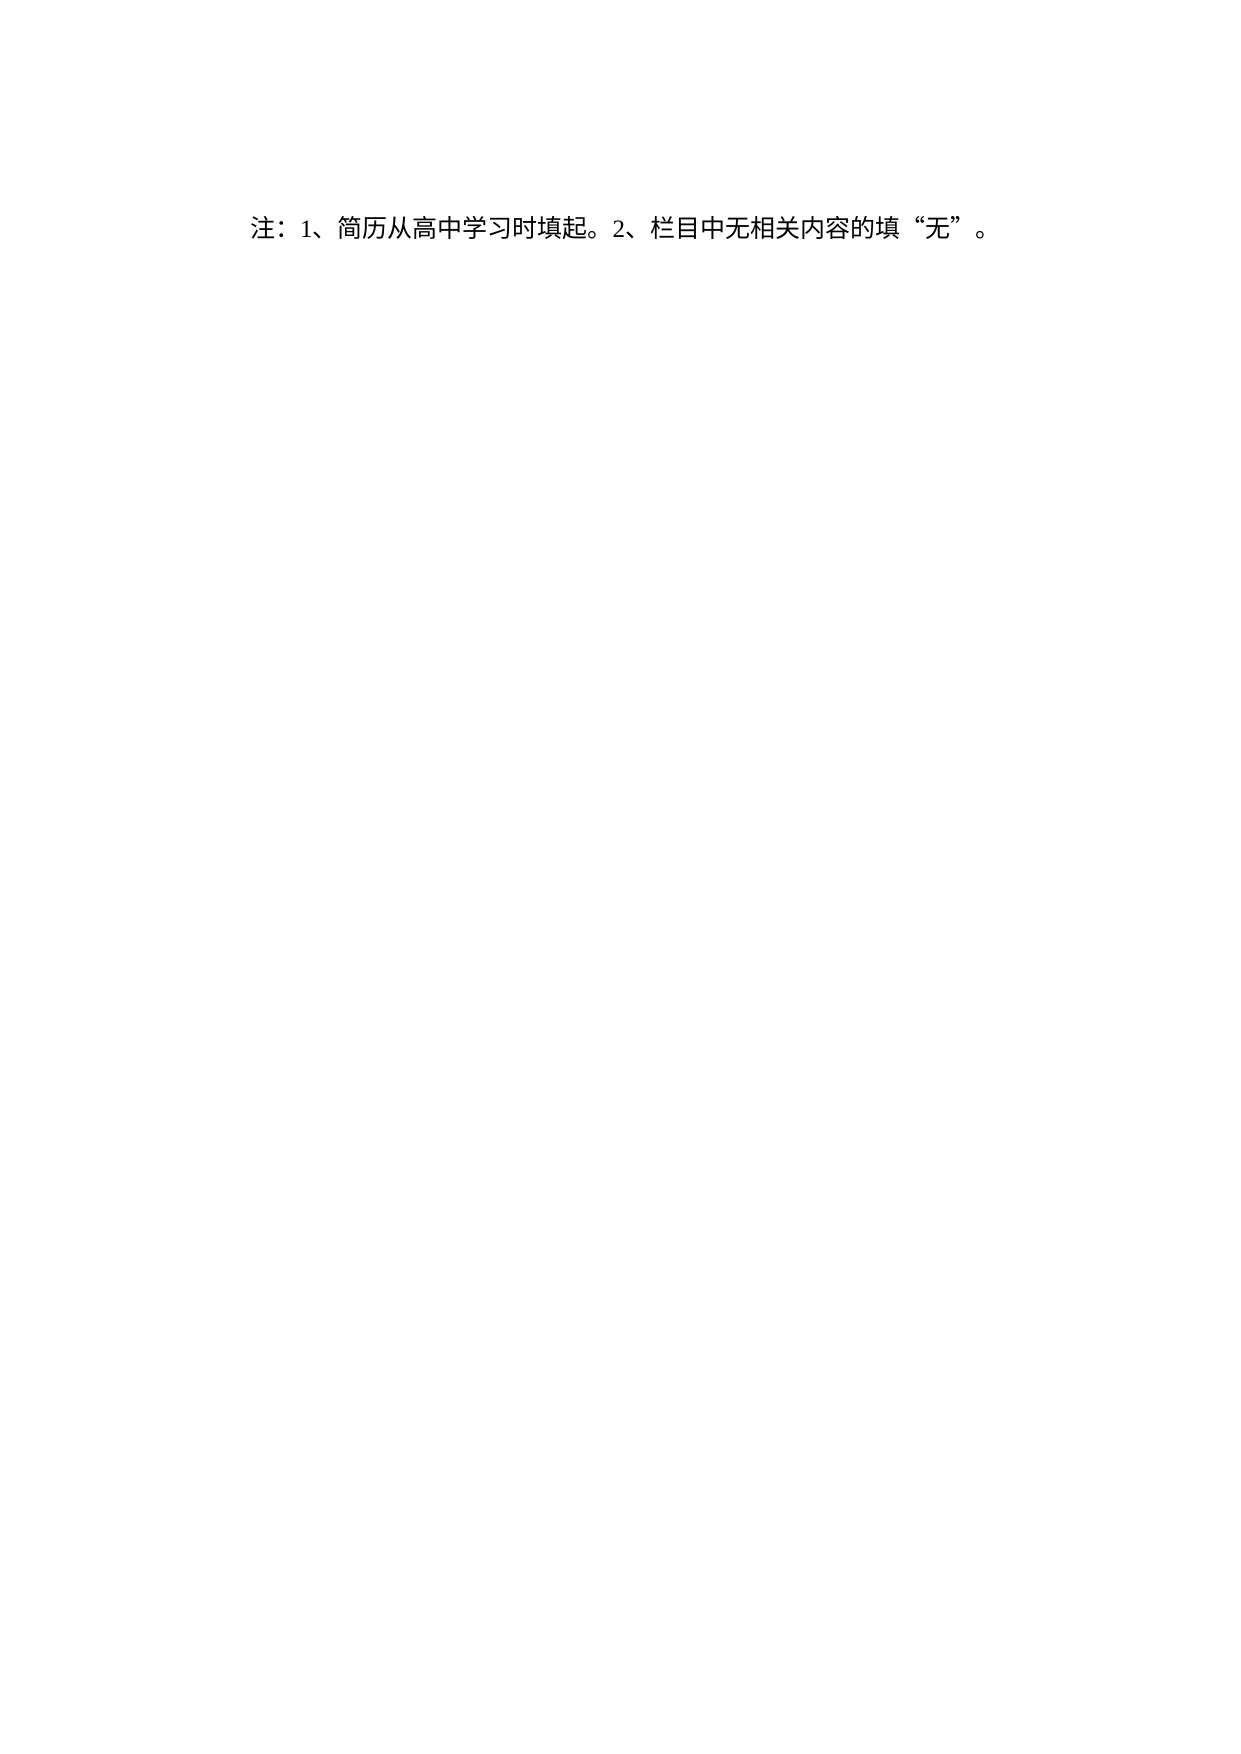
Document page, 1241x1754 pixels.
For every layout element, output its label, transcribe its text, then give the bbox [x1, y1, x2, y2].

text 注：1、简历从高中学习时填起。2、栏目中无相关内容的填“无”。 [187, 194, 1053, 259]
